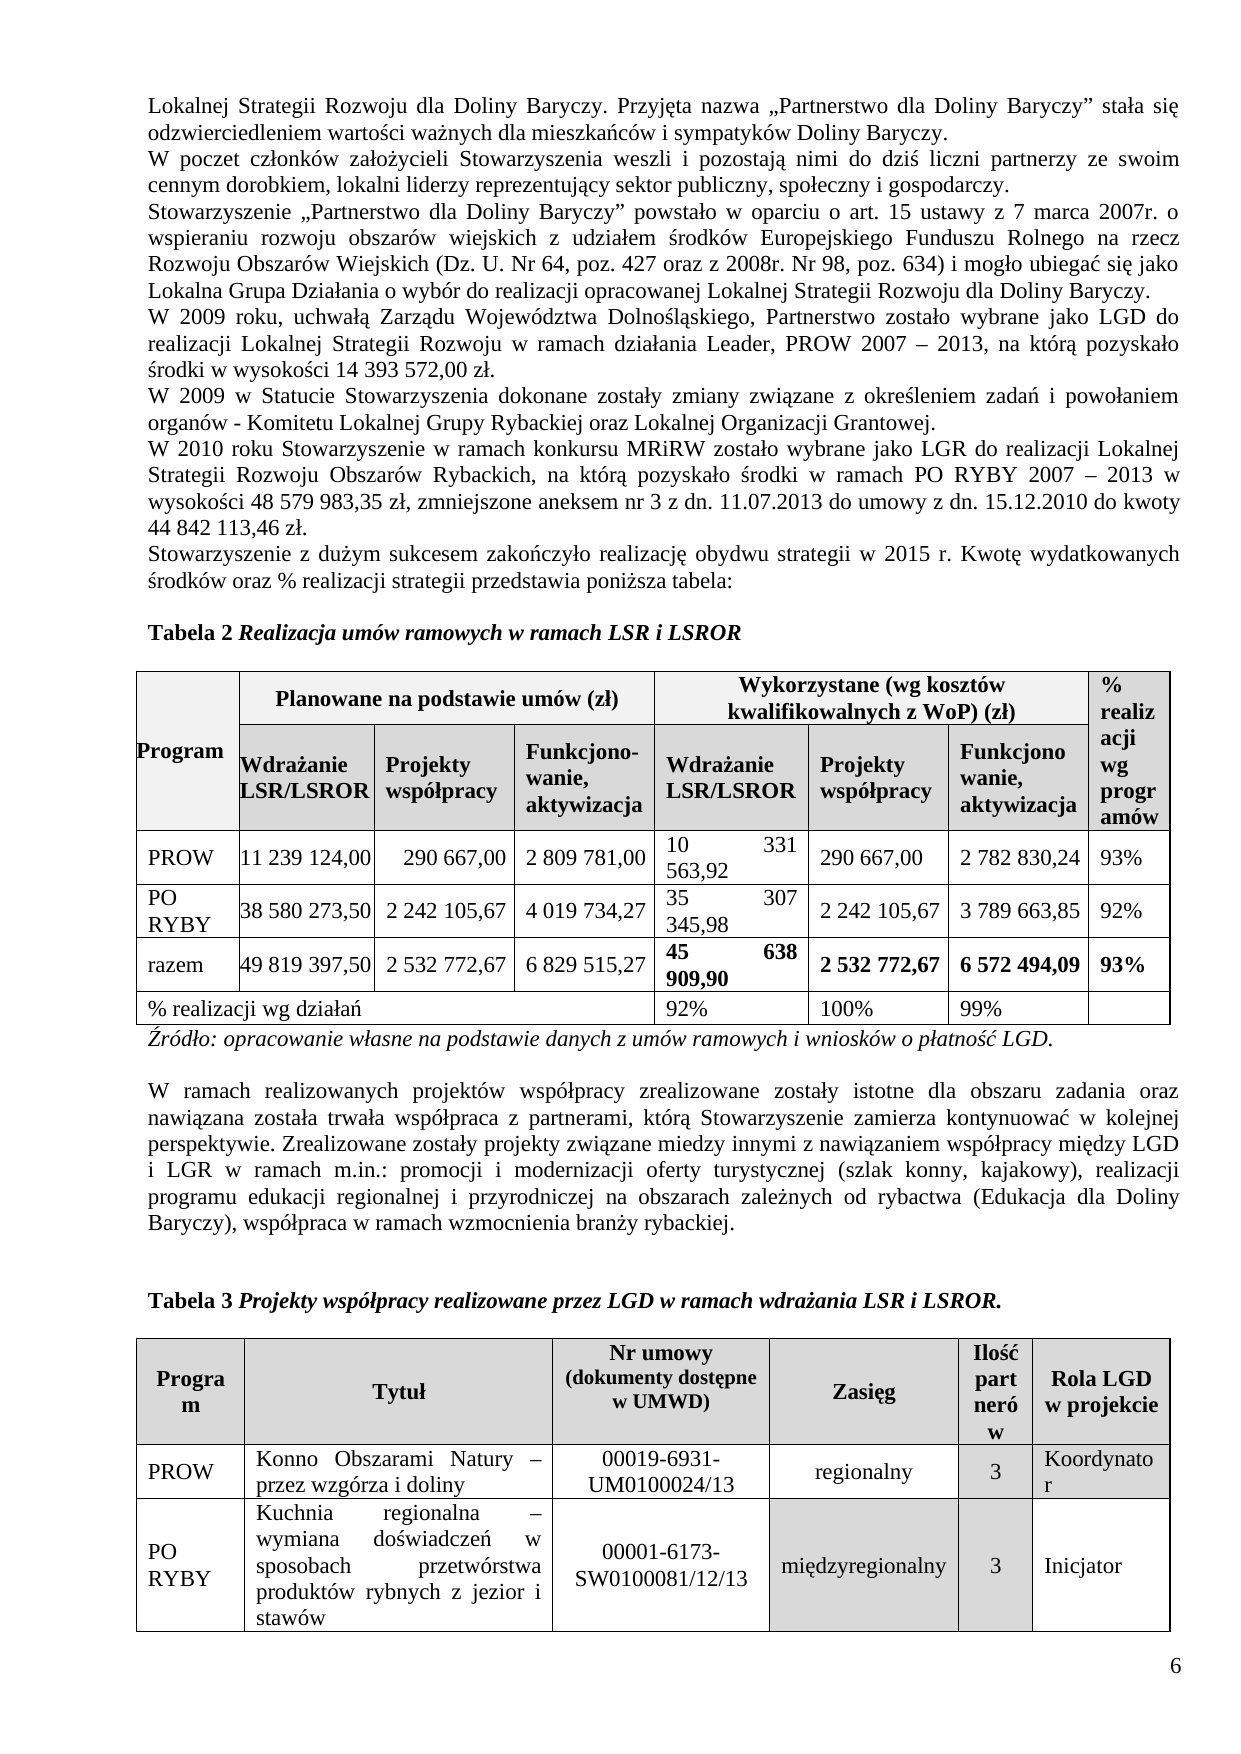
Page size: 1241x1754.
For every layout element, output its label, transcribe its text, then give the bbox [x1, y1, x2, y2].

table_cell PO RYBY [137, 885, 239, 937]
table_cell PO RYBY [137, 1499, 244, 1631]
table_cell [1089, 992, 1169, 1024]
table_cell 6 829 515,27 [515, 938, 654, 991]
table_cell Wdrażanie LSR/LSROR [655, 725, 808, 830]
table_cell PROW [137, 831, 239, 883]
table_cell 45 638 909,90 [655, 938, 808, 991]
table_header Wykorzystane (wg kosztów kwalifikowalnych z WoP) (zł) [655, 672, 1088, 724]
table_header Program [137, 672, 239, 830]
table_cell 38 580 273,50 [240, 885, 374, 937]
table_cell 6 572 494,09 [949, 938, 1088, 991]
table_cell 2 809 781,00 [515, 831, 654, 883]
table_cell Projekty współpracy [809, 725, 948, 830]
table_cell 3 [959, 1499, 1032, 1631]
table_cell 35 307 345,98 [655, 885, 808, 937]
text Stowarzyszenie z dużym sukcesem zakończyło realizację obydwu strategii w 2015 r. Kwotę wydatkowanych środków oraz % realizacji strategii przedstawia poniższa tabela: [148, 540, 1181, 593]
table_cell 92% [1089, 885, 1169, 937]
text W 2009 roku, uchwałą Zarządu Województwa Dolnośląskiego, Partnerstwo zostało wybrane jako LGD do realizacji Lokalnej Strategii Rozwoju w ramach działania Leader, PROW 2007 – 2013, na którą pozyskało środki w wysokości 14 393 572,00 zł. [148, 303, 1181, 382]
table_cell 2 782 830,24 [949, 831, 1088, 883]
table_cell 2 532 772,67 [375, 938, 514, 991]
table_cell 4 019 734,27 [515, 885, 654, 937]
table_cell Projekty współpracy [375, 725, 514, 830]
text Tabela 2 Realizacja umów ramowych w ramach LSR i LSROR [148, 619, 1181, 646]
table_cell PROW [137, 1445, 244, 1498]
text Tabela 3 Projekty współpracy realizowane przez LGD w ramach wdrażania LSR i LSROR. [148, 1287, 1181, 1313]
table_cell Inicjator [1033, 1499, 1169, 1631]
text W 2010 roku Stowarzyszenie w ramach konkursu MRiRW zostało wybrane jako LGR do realizacji Lokalnej Strategii Rozwoju Obszarów Rybackich, na którą pozyskało środki w ramach PO RYBY 2007 – 2013 w wysokości 48 579 983,35 zł, zmniejszone aneksem nr 3 z dn. 11.07.2013 do umowy z dn. 15.12.2010 do kwoty 44 842 113,46 zł. [148, 435, 1181, 540]
table_cell 2 242 105,67 [375, 885, 514, 937]
table_header Rola LGD w projekcie [1033, 1339, 1169, 1444]
table_cell 93% [1089, 938, 1169, 991]
table_cell regionalny [770, 1445, 958, 1498]
table_cell 11 239 124,00 [240, 831, 374, 883]
table_cell 10 331 563,92 [655, 831, 808, 883]
table_cell 49 819 397,50 [240, 938, 374, 991]
table_cell 00001-6173-SW0100081/12/13 [553, 1499, 769, 1631]
table_header % realizacji wg programów [1089, 672, 1169, 830]
table_cell 92% [655, 992, 808, 1024]
table_cell 93% [1089, 831, 1169, 883]
table_header Zasięg [770, 1339, 958, 1444]
table_cell Wdrażanie LSR/LSROR [240, 725, 374, 830]
table_cell Konno Obszarami Natury – przez wzgórza i doliny [245, 1445, 552, 1498]
table_cell 2 532 772,67 [809, 938, 948, 991]
text W poczet członków założycieli Stowarzyszenia weszli i pozostają nimi do dziś liczni partnerzy ze swoim cennym dorobkiem, lokalni liderzy reprezentujący sektor publiczny, społeczny i gospodarczy. [148, 145, 1181, 198]
table_cell Funkcjono-wanie, aktywizacja [515, 725, 654, 830]
text W 2009 w Statucie Stowarzyszenia dokonane zostały zmiany związane z określeniem zadań i powołaniem organów - Komitetu Lokalnej Grupy Rybackiej oraz Lokalnej Organizacji Grantowej. [148, 382, 1181, 435]
table_header Planowane na podstawie umów (zł) [240, 672, 654, 724]
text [148, 92, 1181, 145]
text Źródło: opracowanie własne na podstawie danych z umów ramowych i wniosków o płatność LGD. [148, 1025, 1181, 1051]
table_cell 100% [809, 992, 948, 1024]
table_cell 290 667,00 [809, 831, 948, 883]
table_cell Koordynator [1033, 1445, 1169, 1498]
table_header Tytuł [245, 1339, 552, 1444]
table_cell 290 667,00 [375, 831, 514, 883]
text W ramach realizowanych projektów współpracy zrealizowane zostały istotne dla obszaru zadania oraz nawiązana została trwała współpraca z partnerami, którą Stowarzyszenie zamierza kontynuować w kolejnej perspektywie. Zrealizowane zostały projekty związane miedzy innymi z nawiązaniem współpracy między LGD i LGR w ramach m.in.: promocji i modernizacji oferty turystycznej (szlak konny, kajakowy), realizacji programu edukacji regionalnej i przyrodniczej na obszarach zależnych od rybactwa (Edukacja dla Doliny Baryczy), współpraca w ramach wzmocnienia branży rybackiej. [148, 1077, 1181, 1236]
table_cell Kuchnia regionalna – wymiana doświadczeń w sposobach przetwórstwa produktów rybnych z jezior i stawów [245, 1499, 552, 1631]
table_cell 00019-6931-UM0100024/13 [553, 1445, 769, 1498]
table_cell 99% [949, 992, 1088, 1024]
table_cell 2 242 105,67 [809, 885, 948, 937]
table_cell razem [137, 938, 239, 991]
table_cell 3 789 663,85 [949, 885, 1088, 937]
table_cell % realizacji wg działań [137, 992, 654, 1024]
table_header Ilość partnerów [959, 1339, 1032, 1444]
table_cell Funkcjonowanie, aktywizacja [949, 725, 1088, 830]
text Stowarzyszenie „Partnerstwo dla Doliny Baryczy” powstało w oparciu o art. 15 ustawy z 7 marca 2007r. o wspieraniu rozwoju obszarów wiejskich z udziałem środków Europejskiego Funduszu Rolnego na rzecz Rozwoju Obszarów Wiejskich (Dz. U. Nr 64, poz. 427 oraz z 2008r. Nr 98, poz. 634) i mogło ubiegać się jako Lokalna Grupa Działania o wybór do realizacji opracowanej Lokalnej Strategii Rozwoju dla Doliny Baryczy. [148, 198, 1181, 303]
table_header Program [137, 1339, 244, 1444]
table_cell międzyregionalny [770, 1499, 958, 1631]
table_cell 3 [959, 1445, 1032, 1498]
table_header Nr umowy (dokumenty dostępne w UMWD) [553, 1339, 769, 1444]
